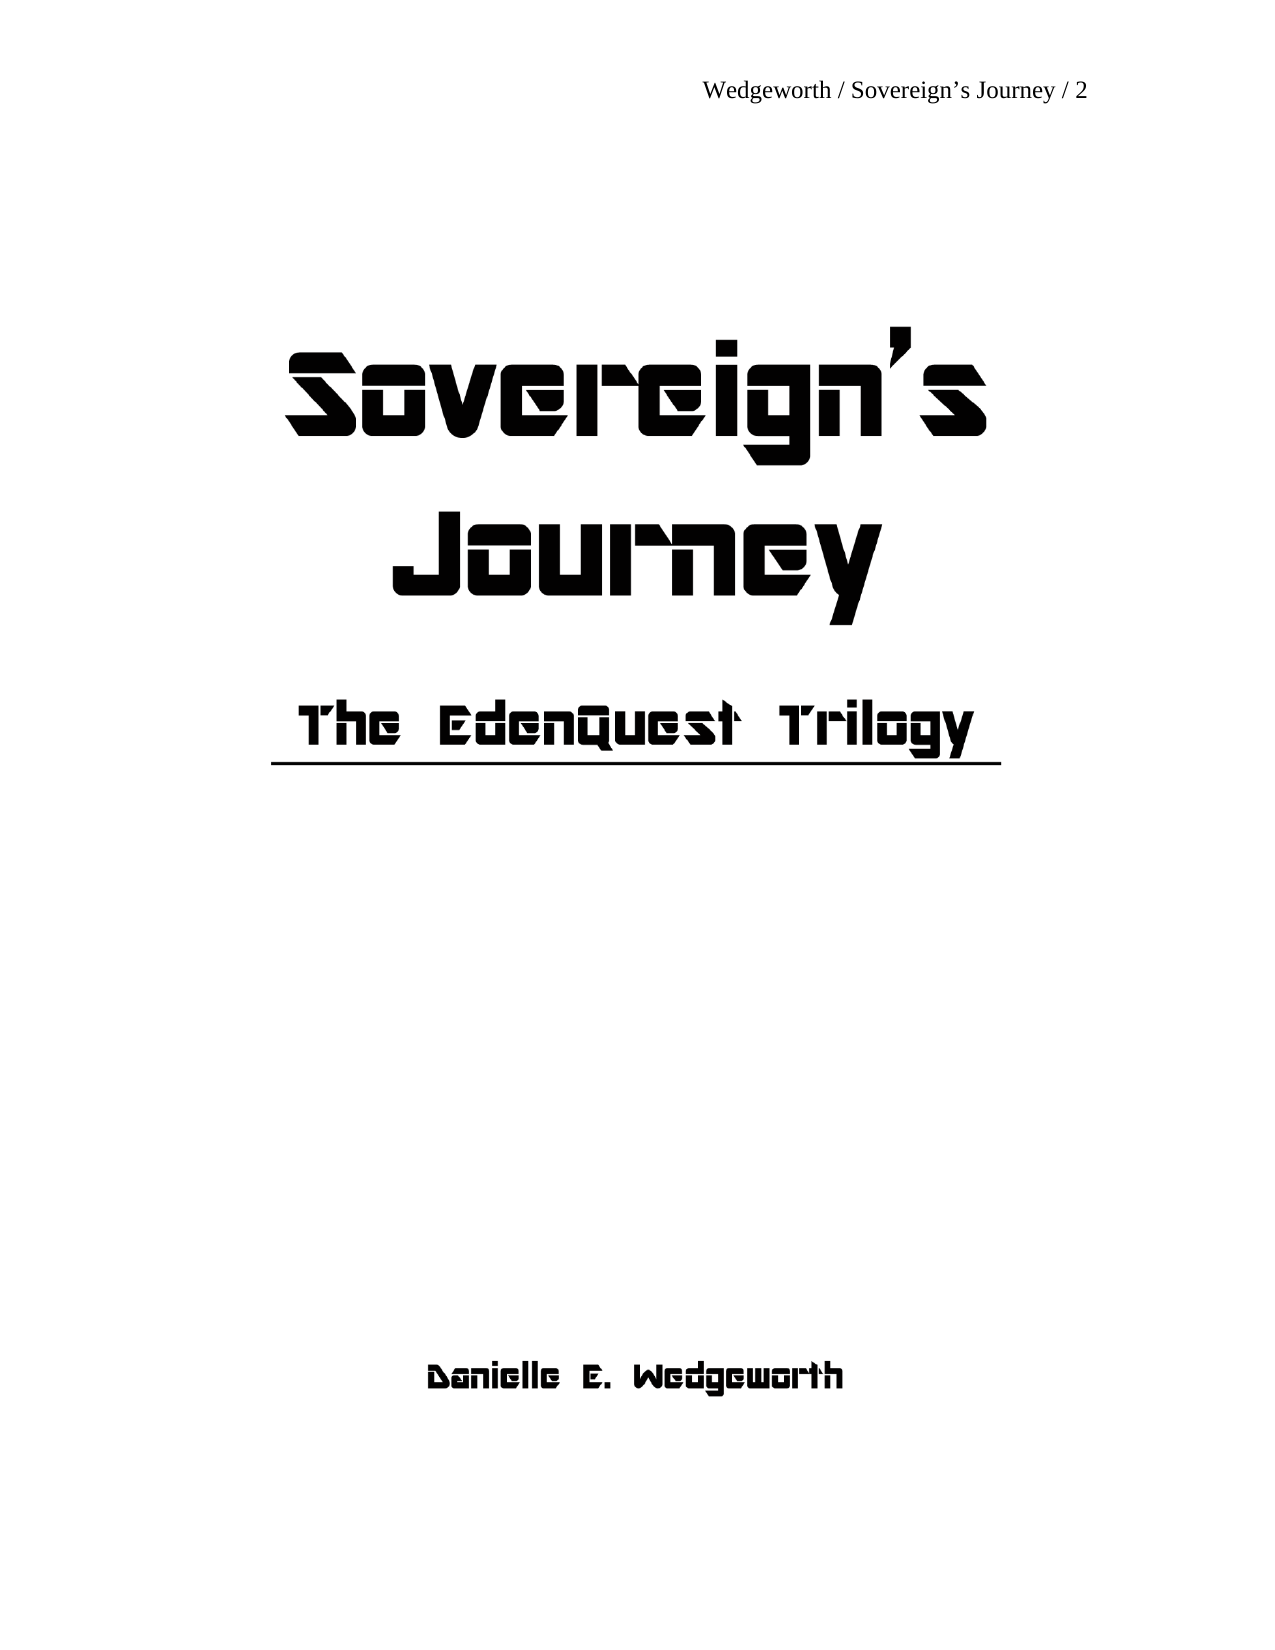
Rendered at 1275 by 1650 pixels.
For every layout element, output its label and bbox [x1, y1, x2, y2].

picture [187, 150, 1088, 1500]
